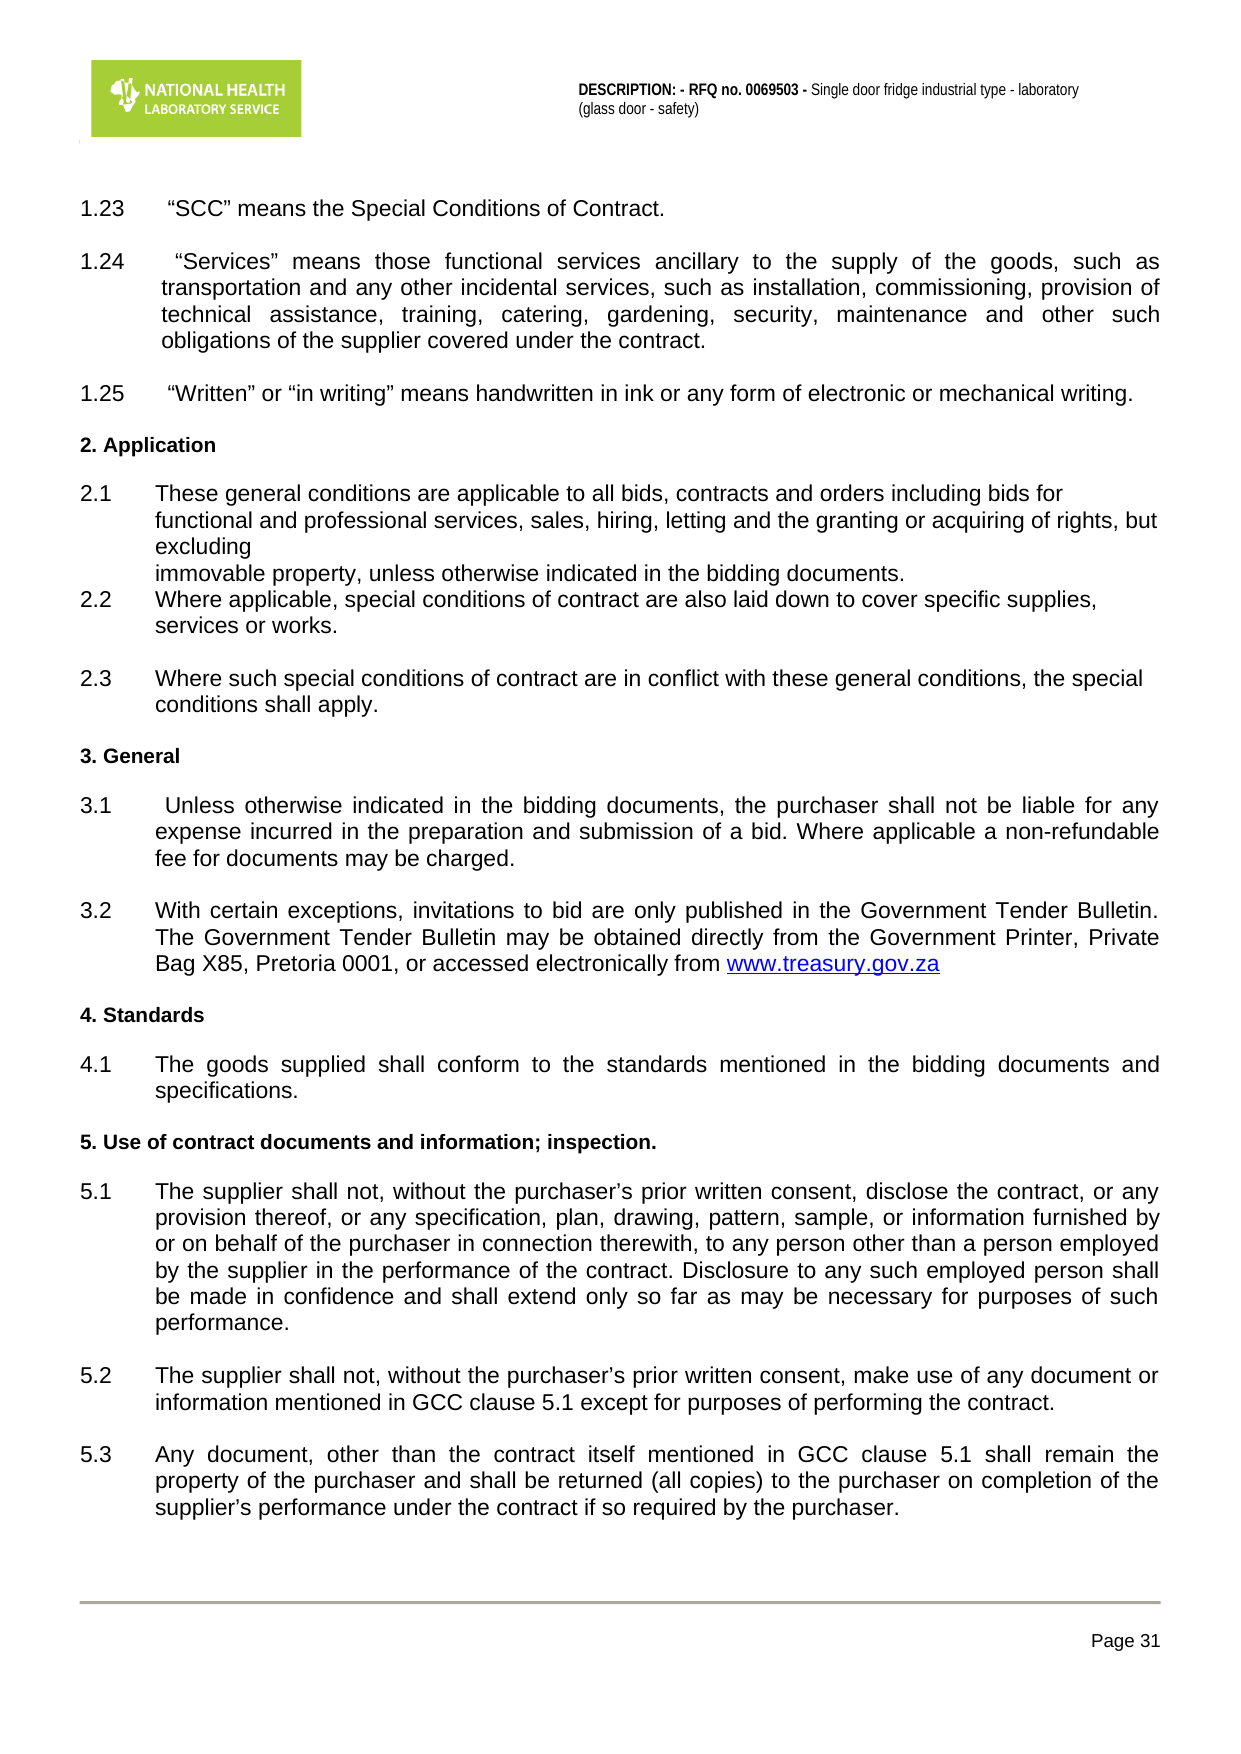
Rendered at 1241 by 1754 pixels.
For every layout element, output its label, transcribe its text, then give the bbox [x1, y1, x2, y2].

text 2.2 Where applicable, special conditions of contract are also laid down to cover specific supplies, services or works. [80, 586, 1161, 638]
text 2.3 Where such special conditions of contract are in conflict with these general conditions, the special conditions shall apply. [80, 665, 1161, 718]
text 5.2 The supplier shall not, without the purchaser’s prior written consent, make use of any document or information mentioned in GCC clause 5.1 except for purposes of performing the contract. [80, 1362, 1161, 1415]
list “Services” means those functional services ancillary to the supply of the goods, such as transportation and any other incidental services, such as installation, commissioning, provision of technical assistance, training, catering, gardening, security, maintenance and other such obligations of the supplier covered under the contract. [80, 248, 1161, 353]
text 5.3 Any document, other than the contract itself mentioned in GCC clause 5.1 shall remain the property of the purchaser and shall be returned (all copies) to the purchaser on completion of the supplier’s performance under the contract if so required by the purchaser. [80, 1441, 1161, 1520]
text 4.1 The goods supplied shall conform to the standards mentioned in the bidding documents and specifications. [80, 1051, 1161, 1103]
text immovable property, unless otherwise indicated in the bidding documents. [80, 559, 1161, 586]
picture [91, 60, 302, 137]
list “Written” or “in writing” means handwritten in ink or any form of electronic or mechanical writing. [80, 380, 1161, 406]
text 3.1 Unless otherwise indicated in the bidding documents, the purchaser shall not be liable for any expense incurred in the preparation and submission of a bid. Where applicable a non-refundable fee for documents may be charged. [80, 792, 1161, 871]
text 3. General [80, 744, 1161, 768]
text 3.2 With certain exceptions, invitations to bid are only published in the Government Tender Bulletin. The Government Tender Bulletin may be obtained directly from the Government Printer, Private Bag X85, Pretoria 0001, or accessed electronically from www.treasury.gov.za [80, 897, 1161, 976]
list “SCC” means the Special Conditions of Contract. [80, 195, 1161, 222]
text 2. Application [80, 432, 1161, 456]
text 4. Standards [80, 1003, 1161, 1027]
text 5. Use of contract documents and information; inspection. [80, 1130, 1161, 1154]
text 5.1 The supplier shall not, without the purchaser’s prior written consent, disclose the contract, or any provision thereof, or any specification, plan, drawing, pattern, sample, or information furnished by or on behalf of the purchaser in connection therewith, to any person other than a person employed by the supplier in the performance of the contract. Disclosure to any such employed person shall be made in confidence and shall extend only so far as may be necessary for purposes of such performance. [80, 1178, 1161, 1336]
text 2.1 These general conditions are applicable to all bids, contracts and orders including bids for functional and professional services, sales, hiring, letting and the granting or acquiring of rights, but excluding [80, 480, 1161, 559]
